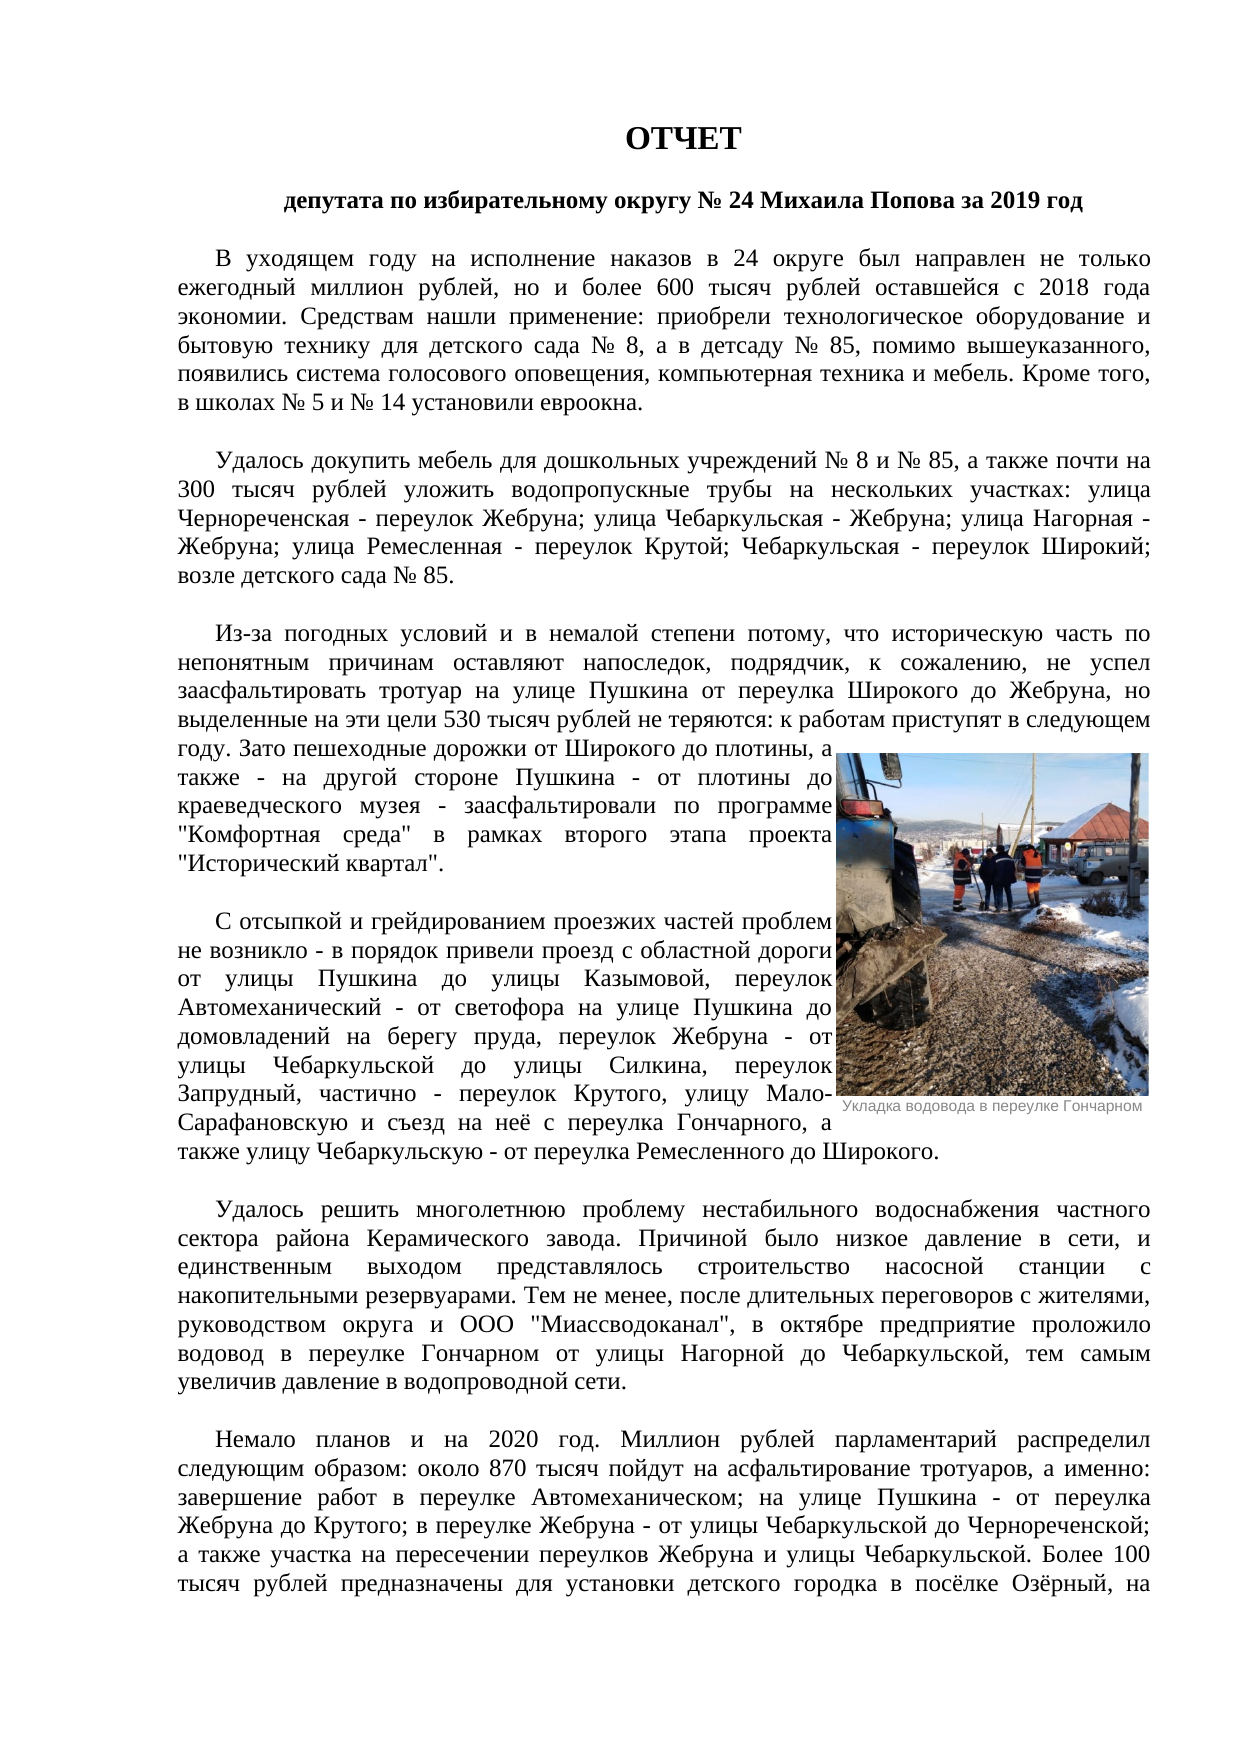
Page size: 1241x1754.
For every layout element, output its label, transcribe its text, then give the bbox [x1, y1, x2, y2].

text Удалось решить многолетнюю проблему нестабильного водоснабжения частного сектора района Керамического завода. Причиной было низкое давление в сети, и единственным выходом представлялось строительство насосной станции с накопительными резервуарами. Тем не менее, после длительных переговоров с жителями, руководством округа и ООО "Миассводоканал", в октябре предприятие проложило водовод в переулке Гончарном от улицы Нагорной до Чебаркульской, тем самым увеличив давление в водопроводной сети. [177, 1194, 1152, 1395]
picture [836, 753, 1149, 1096]
text Из-за погодных условий и в немалой степени потому, что историческую часть по непонятным причинам оставляют напоследок, подрядчик, к сожалению, не успел заасфальтировать тротуар на улице Пушкина от переулка Широкого до Жебруна, но выделенные на эти цели 530 тысяч рублей не теряются: к работам приступят в следующем году. Зато пешеходные дорожки от Широкого до плотины, а также - на другой стороне Пушкина - от плотины до краеведческого музея - заасфальтировали по программе "Комфортная среда" в рамках второго этапа проекта "Исторический квартал". [177, 618, 1152, 877]
text депутата по избирательному округу № 24 Михаила Попова за 2019 год [177, 186, 1152, 214]
table_cell Укладка водовода в переулке Гончарном [836, 1096, 1148, 1116]
text С отсыпкой и грейдированием проезжих частей проблем не возникло - в порядок привели проезд с областной дороги от улицы Пушкина до улицы Казымовой, переулок Автомеханический - от светофора на улице Пушкина до домовладений на берегу пруда, переулок Жебруна - от улицы Чебаркульской до улицы Силкина, переулок Запрудный, частично - переулок Крутого, улицу Мало-Сарафановскую и съезд на неё с переулка Гончарного, а также улицу Чебаркульскую - от переулка Ремесленного до Широкого. [177, 906, 1152, 1165]
text В уходящем году на исполнение наказов в 24 округе был направлен не только ежегодный миллион рублей, но и более 600 тысяч рублей оставшейся с 2018 года экономии. Средствам нашли применение: приобрели технологическое оборудование и бытовую технику для детского сада № 8, а в детсаду № 85, помимо вышеуказанного, появились система голосового оповещения, компьютерная техника и мебель. Кроме того, в школах № 5 и № 14 установили евроокна. [177, 243, 1152, 416]
text ОТЧЕТ [177, 118, 1152, 156]
text Удалось докупить мебель для дошкольных учреждений № 8 и № 85, а также почти на 300 тысяч рублей уложить водопропускные трубы на нескольких участках: улица Чернореченская - переулок Жебруна; улица Чебаркульская - Жебруна; улица Нагорная - Жебруна; улица Ремесленная - переулок Крутой; Чебаркульская - переулок Широкий; возле детского сада № 85. [177, 445, 1152, 589]
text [177, 1424, 1152, 1597]
